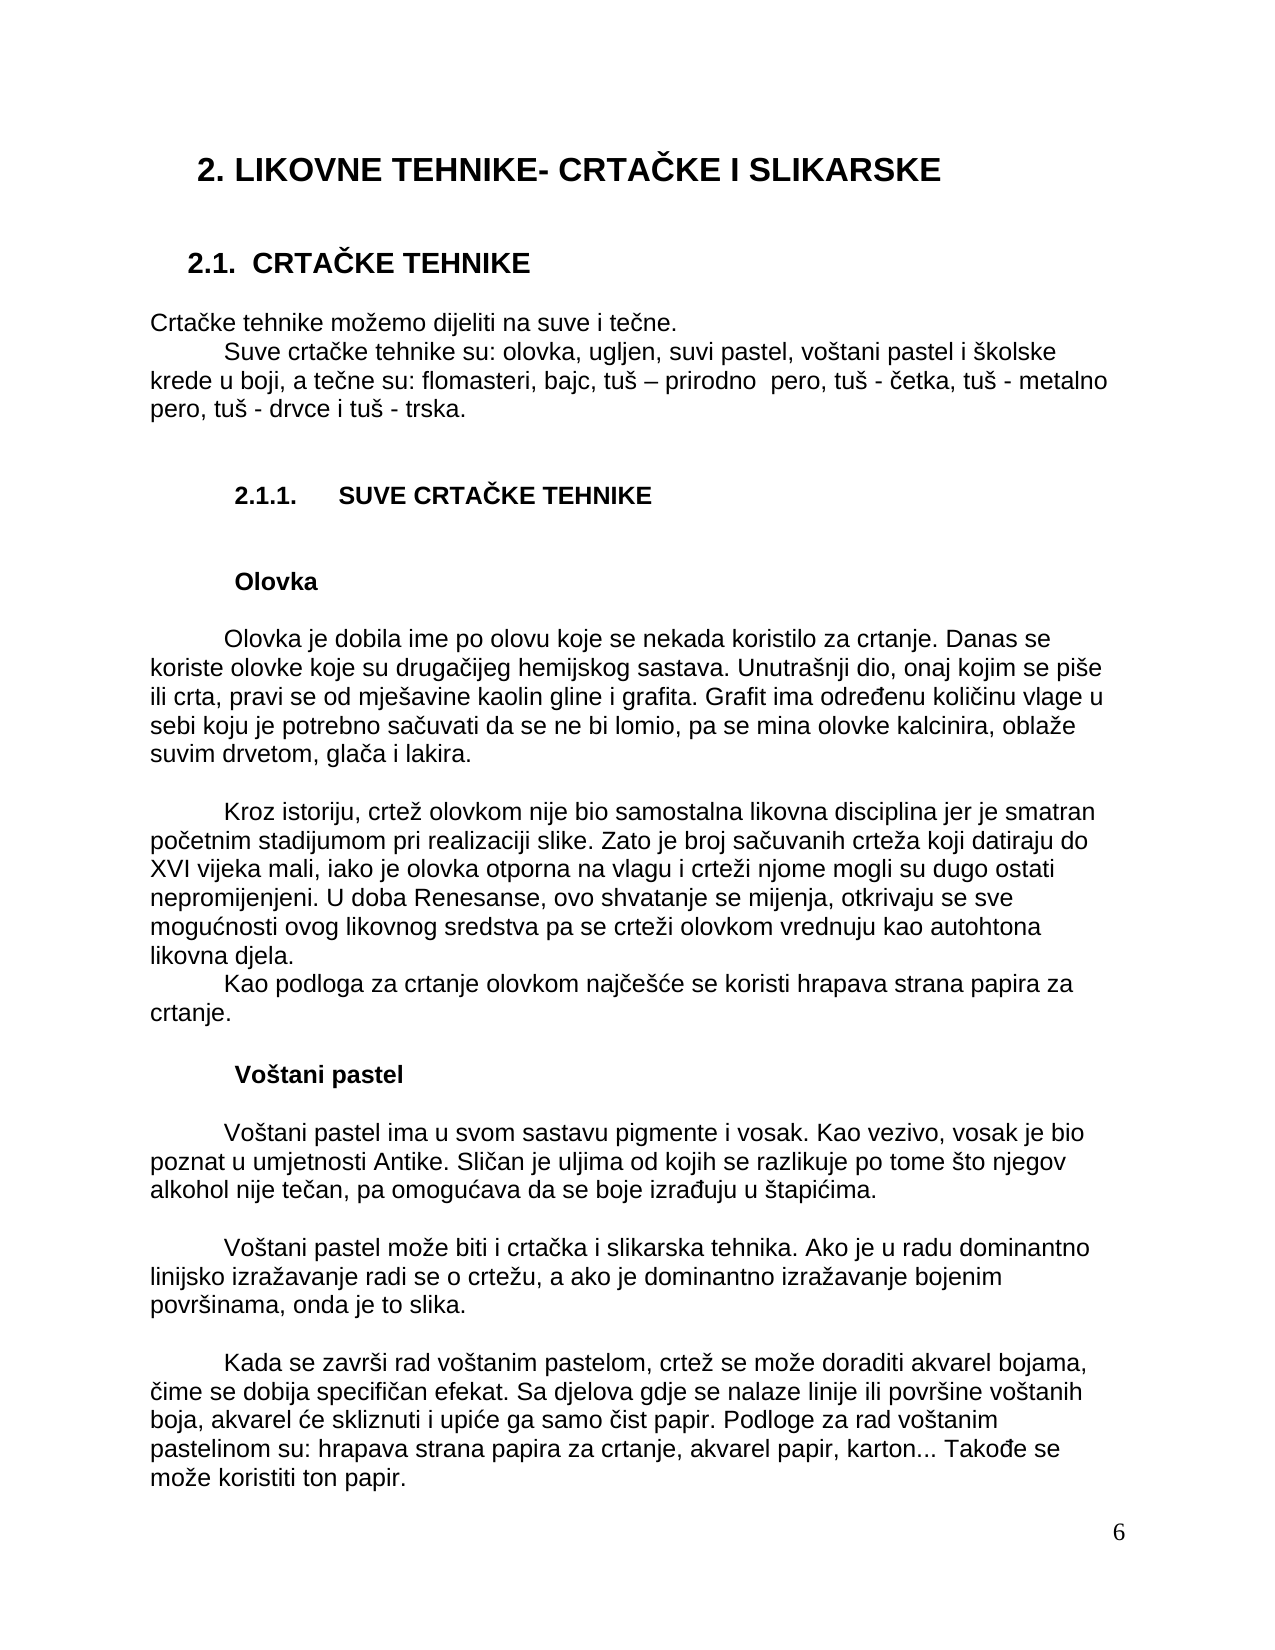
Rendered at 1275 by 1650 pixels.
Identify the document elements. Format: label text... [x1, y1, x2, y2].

subtitle Voštani pastel [234, 1061, 1125, 1089]
text 2.1. CRTAČKE TEHNIKE [187, 246, 1125, 279]
text Voštani pastel ima u svom sastavu pigmente i vosak. Kao vezivo, vosak je bio poznat u umjetnosti Antike. Sličan je uljima od kojih se razlikuje po tome što njegov alkohol nije tečan, pa omogućava da se boje izrađuju u štapićima. [150, 1118, 1125, 1204]
text Kao podloga za crtanje olovkom najčešće se koristi hrapava strana papira za crtanje. [150, 969, 1125, 1027]
text Olovka je dobila ime po olovu koje se nekada koristilo za crtanje. Danas se koriste olovke koje su drugačijeg hemijskog sastava. Unutrašnji dio, onaj kojim se piše ili crta, pravi se od mješavine kaolin gline i grafita. Grafit ima određenu količinu vlage u sebi koju je potrebno sačuvati da se ne bi lomio, pa se mina olovke kalcinira, oblaže suvim drvetom, glača i lakira. [150, 624, 1125, 768]
text Voštani pastel može biti i crtačka i slikarska tehnika. Ako je u radu dominantno linijsko izražavanje radi se o crtežu, a ako je dominantno izražavanje bojenim površinama, onda je to slika. [150, 1233, 1125, 1319]
text 2.1.1. SUVE CRTAČKE TEHNIKE [234, 481, 1125, 509]
subtitle Olovka [234, 567, 1125, 596]
text Suve crtačke tehnike su: olovka, ugljen, suvi pastel, voštani pastel i školske krede u boji, a tečne su: flomasteri, bajc, tuš – prirodno pero, tuš - četka, tuš - metalno pero, tuš - drvce i tuš - trska. [150, 337, 1125, 423]
text Kroz istoriju, crtež olovkom nije bio samostalna likovna disciplina jer je smatran početnim stadijumom pri realizaciji slike. Zato je broj sačuvanih crteža koji datiraju do XVI vijeka mali, iako je olovka otporna na vlagu i crteži njome mogli su dugo ostati nepromijenjeni. U doba Renesanse, ovo shvatanje se mijenja, otkrivaju se sve mogućnosti ovog likovnog sredstva pa se crteži olovkom vrednuju kao autohtona likovna djela. [150, 797, 1125, 969]
text Crtačke tehnike možemo dijeliti na suve i tečne. [150, 308, 1125, 337]
subtitle LIKOVNE TEHNIKE- CRTAČKE I SLIKARSKE [197, 150, 1125, 188]
text Kada se završi rad voštanim pastelom, crtež se može doraditi akvarel bojama, čime se dobija specifičan efekat. Sa djelova gdje se nalaze linije ili površine voštanih boja, akvarel će skliznuti i upiće ga samo čist papir. Podloge za rad voštanim pastelinom su: hrapava strana papira za crtanje, akvarel papir, karton... Takođe se može koristiti ton papir. [150, 1348, 1125, 1492]
